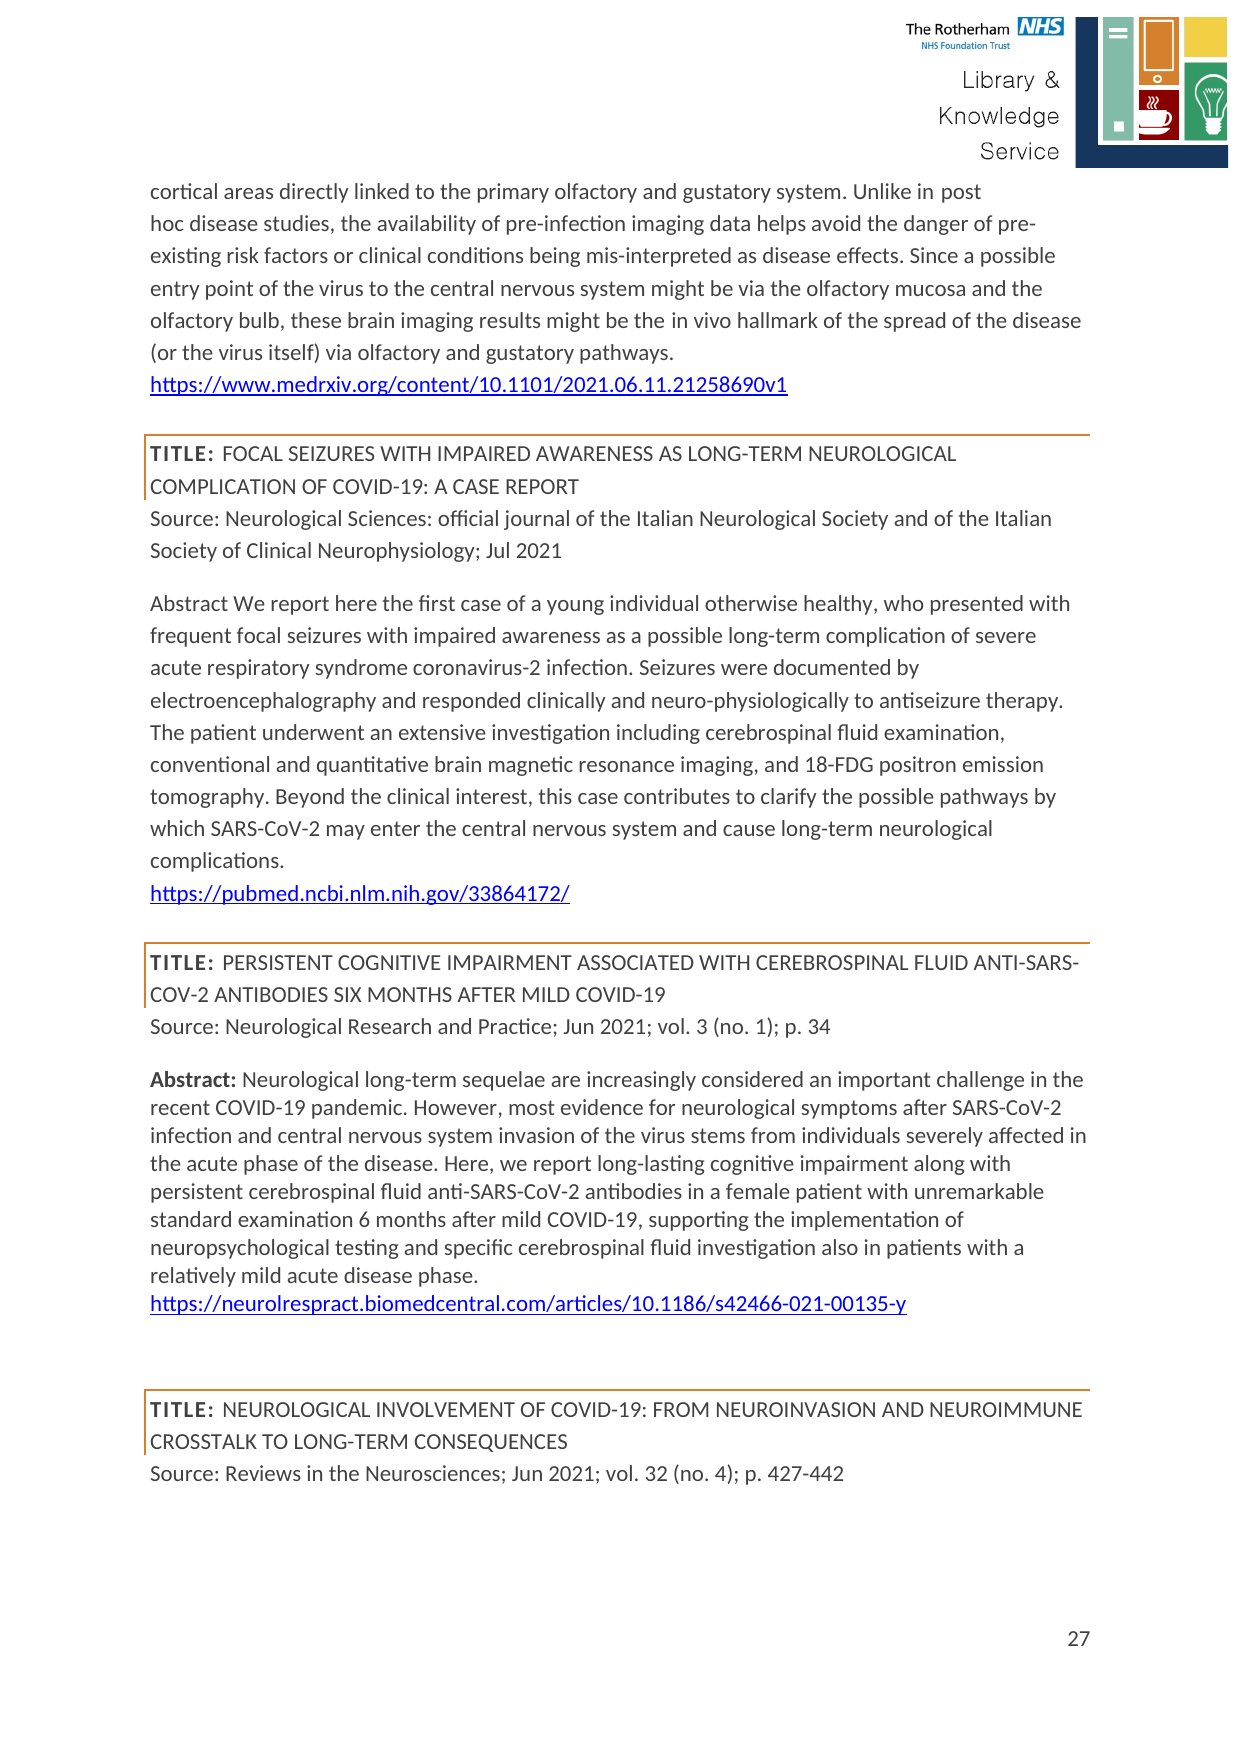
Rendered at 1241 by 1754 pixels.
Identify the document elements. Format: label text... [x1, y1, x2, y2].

text Title: FOCAL SEIZURES WITH IMPAIRED AWARENESS AS LONG-TERM NEUROLOGICAL COMPLICATION OF COVID-19: A CASE REPORT [146, 436, 1090, 500]
picture [902, 17, 1229, 177]
text Source: Neurological Sciences: official journal of the Italian Neurological Society and of the Italian Society of Clinical Neurophysiology; Jul 2021 [150, 504, 1090, 564]
text Source: Neurological Research and Practice; Jun 2021; vol. 3 (no. 1); p. 34 [150, 1012, 1090, 1040]
text Abstract: Neurological long-term sequelae are increasingly considered an important challenge in the recent COVID-19 pandemic. However, most evidence for neurological symptoms after SARS-CoV-2 infection and central nervous system invasion of the virus stems from individuals severely affected in the acute phase of the disease. Here, we report long-lasting cognitive impairment along with persistent cerebrospinal fluid anti-SARS-CoV-2 antibodies in a female patient with unremarkable standard examination 6 months after mild COVID-19, supporting the implementation of neuropsychological testing and specific cerebrospinal fluid investigation also in patients with a relatively mild acute disease phase. https://neurolrespract.biomedcentral.com/articles/10.1186/s42466-021-00135-y [150, 1065, 1090, 1318]
text Abstract We report here the first case of a young individual otherwise healthy, who presented with frequent focal seizures with impaired awareness as a possible long-term complication of severe acute respiratory syndrome coronavirus-2 infection. Seizures were documented by electroencephalography and responded clinically and neuro-physiologically to antiseizure therapy. The patient underwent an extensive investigation including cerebrospinal fluid examination, conventional and quantitative brain magnetic resonance imaging, and 18-FDG positron emission tomography. Beyond the clinical interest, this case contributes to clarify the possible pathways by which SARS-CoV-2 may enter the central nervous system and cause long-term neurological complications. https://pubmed.ncbi.nlm.nih.gov/33864172/ [150, 589, 1090, 907]
text Title: PERSISTENT COGNITIVE IMPAIRMENT ASSOCIATED WITH CEREBROSPINAL FLUID ANTI-SARS-COV-2 ANTIBODIES SIX MONTHS AFTER MILD COVID-19 [146, 944, 1090, 1008]
text Title: NEUROLOGICAL INVOLVEMENT OF COVID-19: FROM NEUROINVASION AND NEUROIMMUNE CROSSTALK TO LONG-TERM CONSEQUENCES [146, 1391, 1090, 1455]
text Source: Reviews in the Neurosciences; Jun 2021; vol. 32 (no. 4); p. 427-442 [150, 1459, 1090, 1487]
